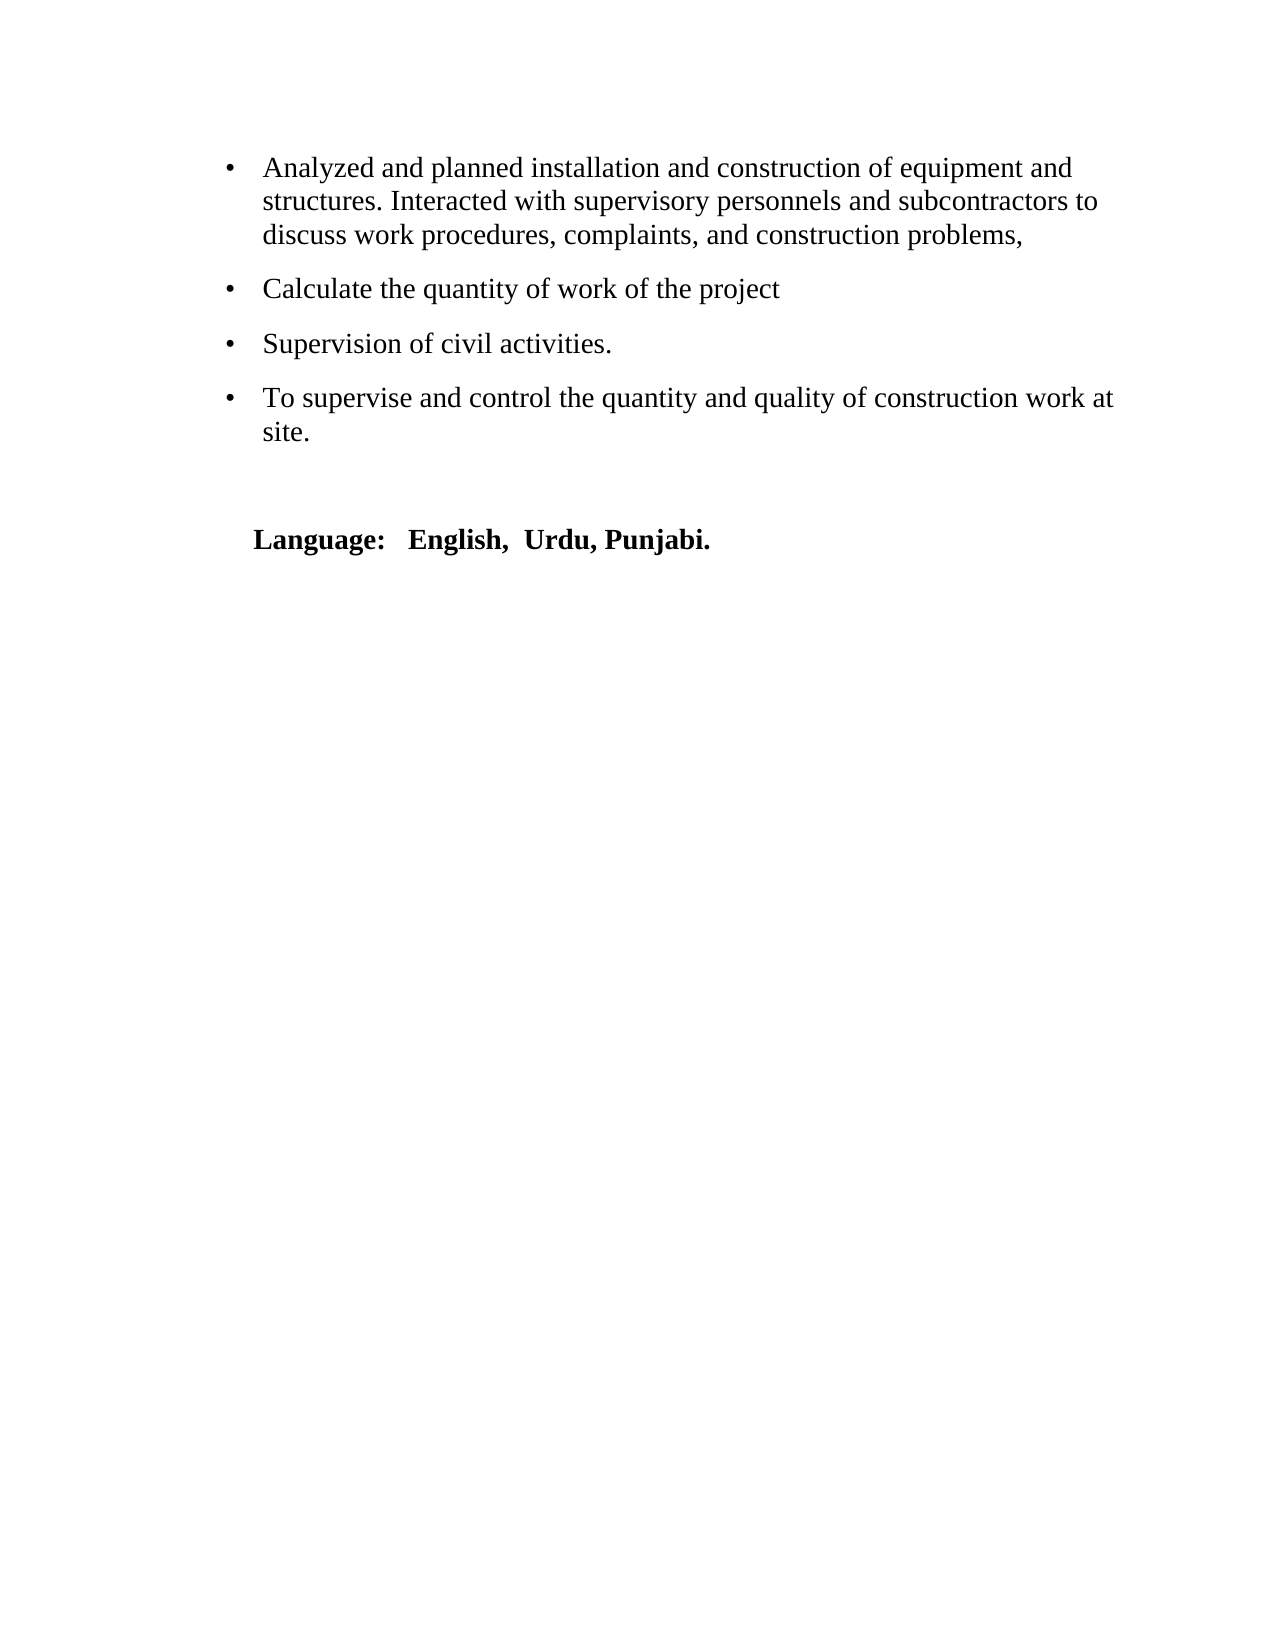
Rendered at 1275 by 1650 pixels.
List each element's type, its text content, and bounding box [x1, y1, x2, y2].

list To supervise and control the quantity and quality of construction work at site. [225, 380, 1125, 447]
list Supervision of civil activities. [225, 326, 1125, 359]
list Calculate the quantity of work of the project [225, 271, 1125, 305]
list Analyzed and planned installation and construction of equipment and structures. Interacted with supervisory personnels and subcontractors to discuss work procedures, complaints, and construction problems, [225, 150, 1125, 251]
text Language: English, Urdu, Punjabi. [150, 522, 1125, 556]
